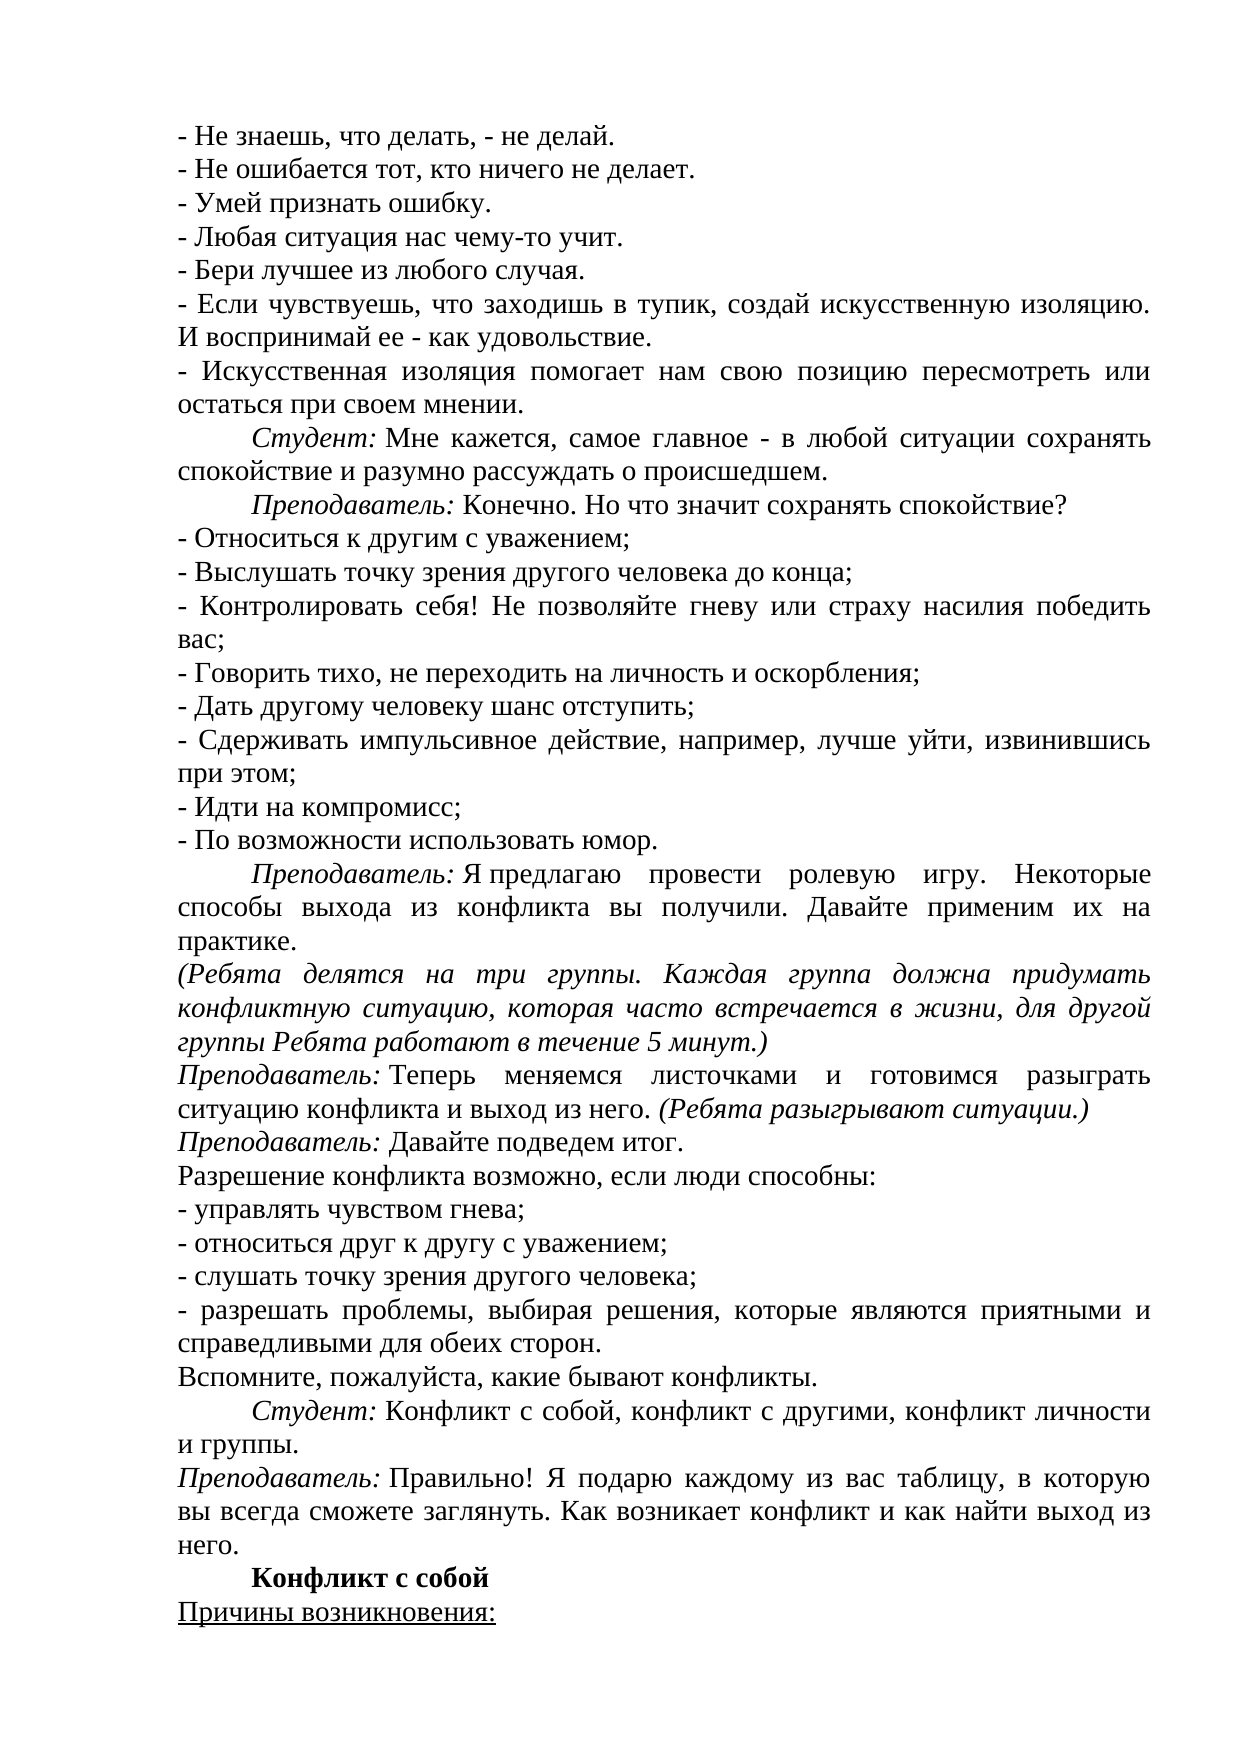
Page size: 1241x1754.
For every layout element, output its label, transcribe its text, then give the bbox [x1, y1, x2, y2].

text Студент: Конфликт с собой, конфликт с другими, конфликт личности и группы. [177, 1393, 1152, 1460]
text - Не ошибается тот, кто ничего не делает. [177, 152, 1152, 185]
text - Дать другому человеку шанс отступить; [177, 688, 1152, 722]
text - По возможности использовать юмор. [177, 822, 1152, 856]
text - Не знаешь, что делать, - не делай. [177, 118, 1152, 152]
text - Идти на компромисс; [177, 789, 1152, 822]
text Разрешение конфликта возможно, если люди способны: [177, 1158, 1152, 1191]
text Вспомните, пожалуйста, какие бывают конфликты. [177, 1359, 1152, 1393]
text Причины возникновения: [177, 1594, 1152, 1627]
text - Бери лучшее из любого случая. [177, 252, 1152, 286]
text Преподаватель: Теперь меняемся листочками и готовимся разыграть ситуацию конфликта и выход из него. (Ребята разыгрывают ситуации.) [177, 1057, 1152, 1124]
text (Ребята делятся на три группы. Каждая группа должна придумать конфликтную ситуацию, которая часто встречается в жизни, для другой группы Ребята работают в течение 5 минут.) [177, 957, 1152, 1057]
text - разрешать проблемы, выбирая решения, которые являются приятными и справедливыми для обеих сторон. [177, 1292, 1152, 1359]
text - Контролировать себя! Не позволяйте гневу или страху насилия победить вас; [177, 588, 1152, 655]
text - Говорить тихо, не переходить на личность и оскорбления; [177, 655, 1152, 688]
text - Любая ситуация нас чему-то учит. [177, 219, 1152, 252]
text Студент: Мне кажется, самое главное - в любой ситуации сохранять спокойствие и разумно рассуждать о происшедшем. [177, 420, 1152, 487]
text - Умей признать ошибку. [177, 185, 1152, 219]
text - относиться друг к другу с уважением; [177, 1225, 1152, 1258]
text - управлять чувством гнева; [177, 1191, 1152, 1225]
text - Выслушать точку зрения другого человека до конца; [177, 554, 1152, 588]
text - слушать точку зрения другого человека; [177, 1258, 1152, 1292]
text Преподаватель: Давайте подведем итог. [177, 1124, 1152, 1158]
text - Сдерживать импульсивное действие, например, лучше уйти, извинившись при этом; [177, 722, 1152, 789]
text Конфликт с собой [177, 1560, 1152, 1594]
text Преподаватель: Правильно! Я подарю каждому из вас таблицу, в которую вы всегда сможете заглянуть. Как возникает конфликт и как найти выход из него. [177, 1460, 1152, 1560]
text Преподаватель: Конечно. Но что значит сохранять спокойствие? [177, 487, 1152, 521]
text Преподаватель: Я предлагаю провести ролевую игру. Некоторые способы выхода из конфликта вы получили. Давайте применим их на практике. [177, 856, 1152, 957]
text - Если чувствуешь, что заходишь в тупик, создай искусственную изоляцию. И воспринимай ее - как удовольствие. [177, 286, 1152, 353]
text - Относиться к другим с уважением; [177, 521, 1152, 554]
text - Искусственная изоляция помогает нам свою позицию пересмотреть или остаться при своем мнении. [177, 353, 1152, 420]
